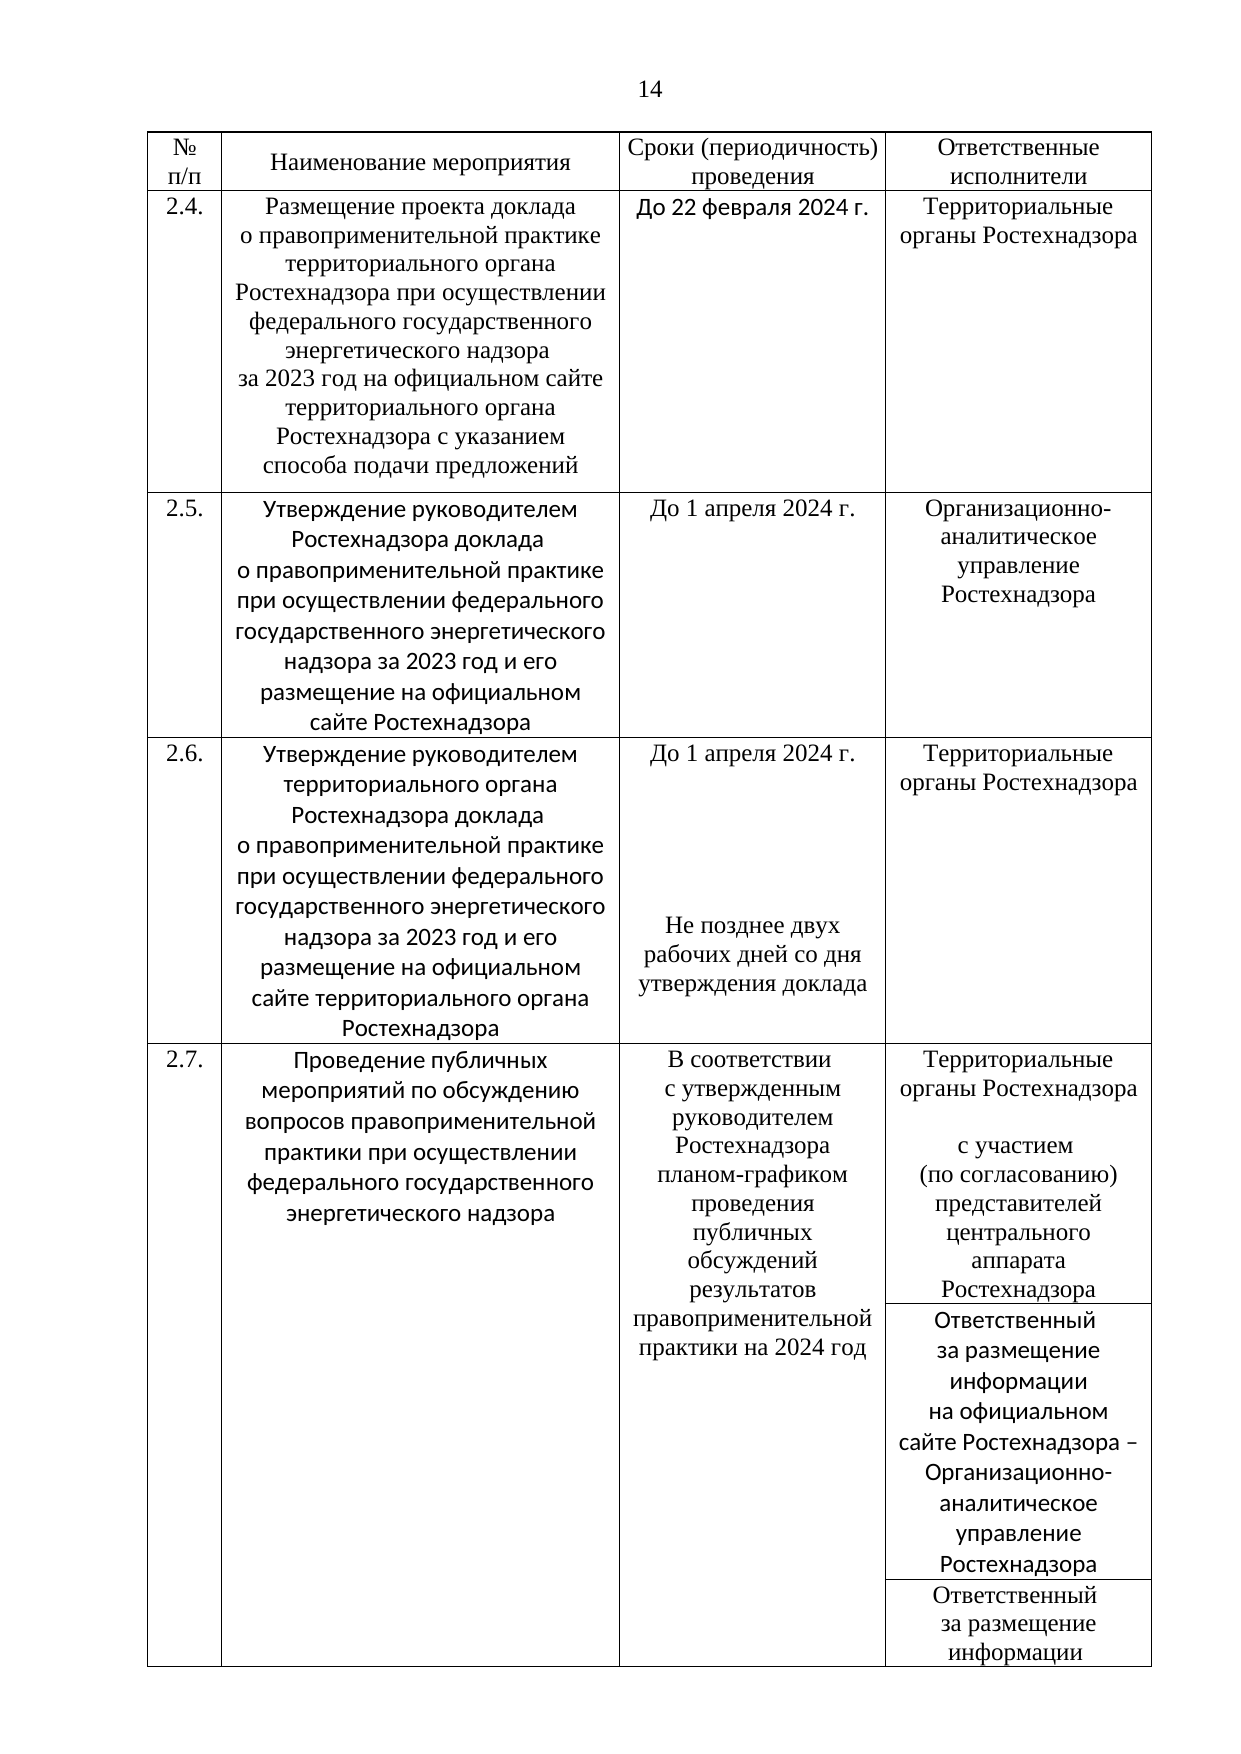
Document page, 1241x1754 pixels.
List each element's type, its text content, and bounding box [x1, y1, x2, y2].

table_header Сроки (периодичность) проведения [620, 133, 885, 190]
table_cell Ответственный за размещение информации на официальном сайте Ростехнадзора – Организационно-аналитическое управление Ростехнадзора [886, 1304, 1151, 1579]
table_cell Организационно-аналитическое управление Ростехнадзора [886, 493, 1151, 737]
table_cell 2.7. [148, 1044, 221, 1666]
table_cell Размещение проекта доклада о правоприменительной практике территориального органа Ростехнадзора при осуществлении федерального государственного энергетического надзора за 2023 год на официальном сайте территориального органа Ростехнадзора с указанием способа подачи предложений [222, 191, 619, 492]
table_cell 2.5. [148, 493, 221, 737]
table_cell До 1 апреля 2024 г. Не позднее двух рабочих дней со дня утверждения доклада [620, 738, 885, 1043]
table_cell Утверждение руководителем территориального органа Ростехнадзора доклада о правоприменительной практике при осуществлении федерального государственного энергетического надзора за 2023 год и его размещение на официальном сайте территориального органа Ростехнадзора [222, 738, 619, 1043]
table_cell До 1 апреля 2024 г. [620, 493, 885, 737]
table_cell Территориальные органы Ростехнадзора с участием (по согласованию) представителей центрального аппарата Ростехнадзора [886, 1044, 1151, 1303]
table_cell В соответствии с утвержденным руководителем Ростехнадзора планом-графиком проведения публичных обсуждений результатов правоприменительной практики на 2024 год [620, 1044, 885, 1666]
table_cell Утверждение руководителем Ростехнадзора доклада о правоприменительной практике при осуществлении федерального государственного энергетического надзора за 2023 год и его размещение на официальном сайте Ростехнадзора [222, 493, 619, 737]
table_cell Проведение публичных мероприятий по обсуждению вопросов правоприменительной практики при осуществлении федерального государственного энергетического надзора [222, 1044, 619, 1666]
table_cell 2.4. [148, 191, 221, 492]
table_header Ответственные исполнители [886, 133, 1151, 190]
table_header Наименование мероприятия [222, 133, 619, 190]
table_cell Территориальные органы Ростехнадзора [886, 191, 1151, 492]
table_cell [886, 1580, 1151, 1666]
table_cell Территориальные органы Ростехнадзора [886, 738, 1151, 1043]
table_cell До 22 февраля 2024 г. [620, 191, 885, 492]
table_cell 2.6. [148, 738, 221, 1043]
table_header № п/п [148, 133, 221, 190]
